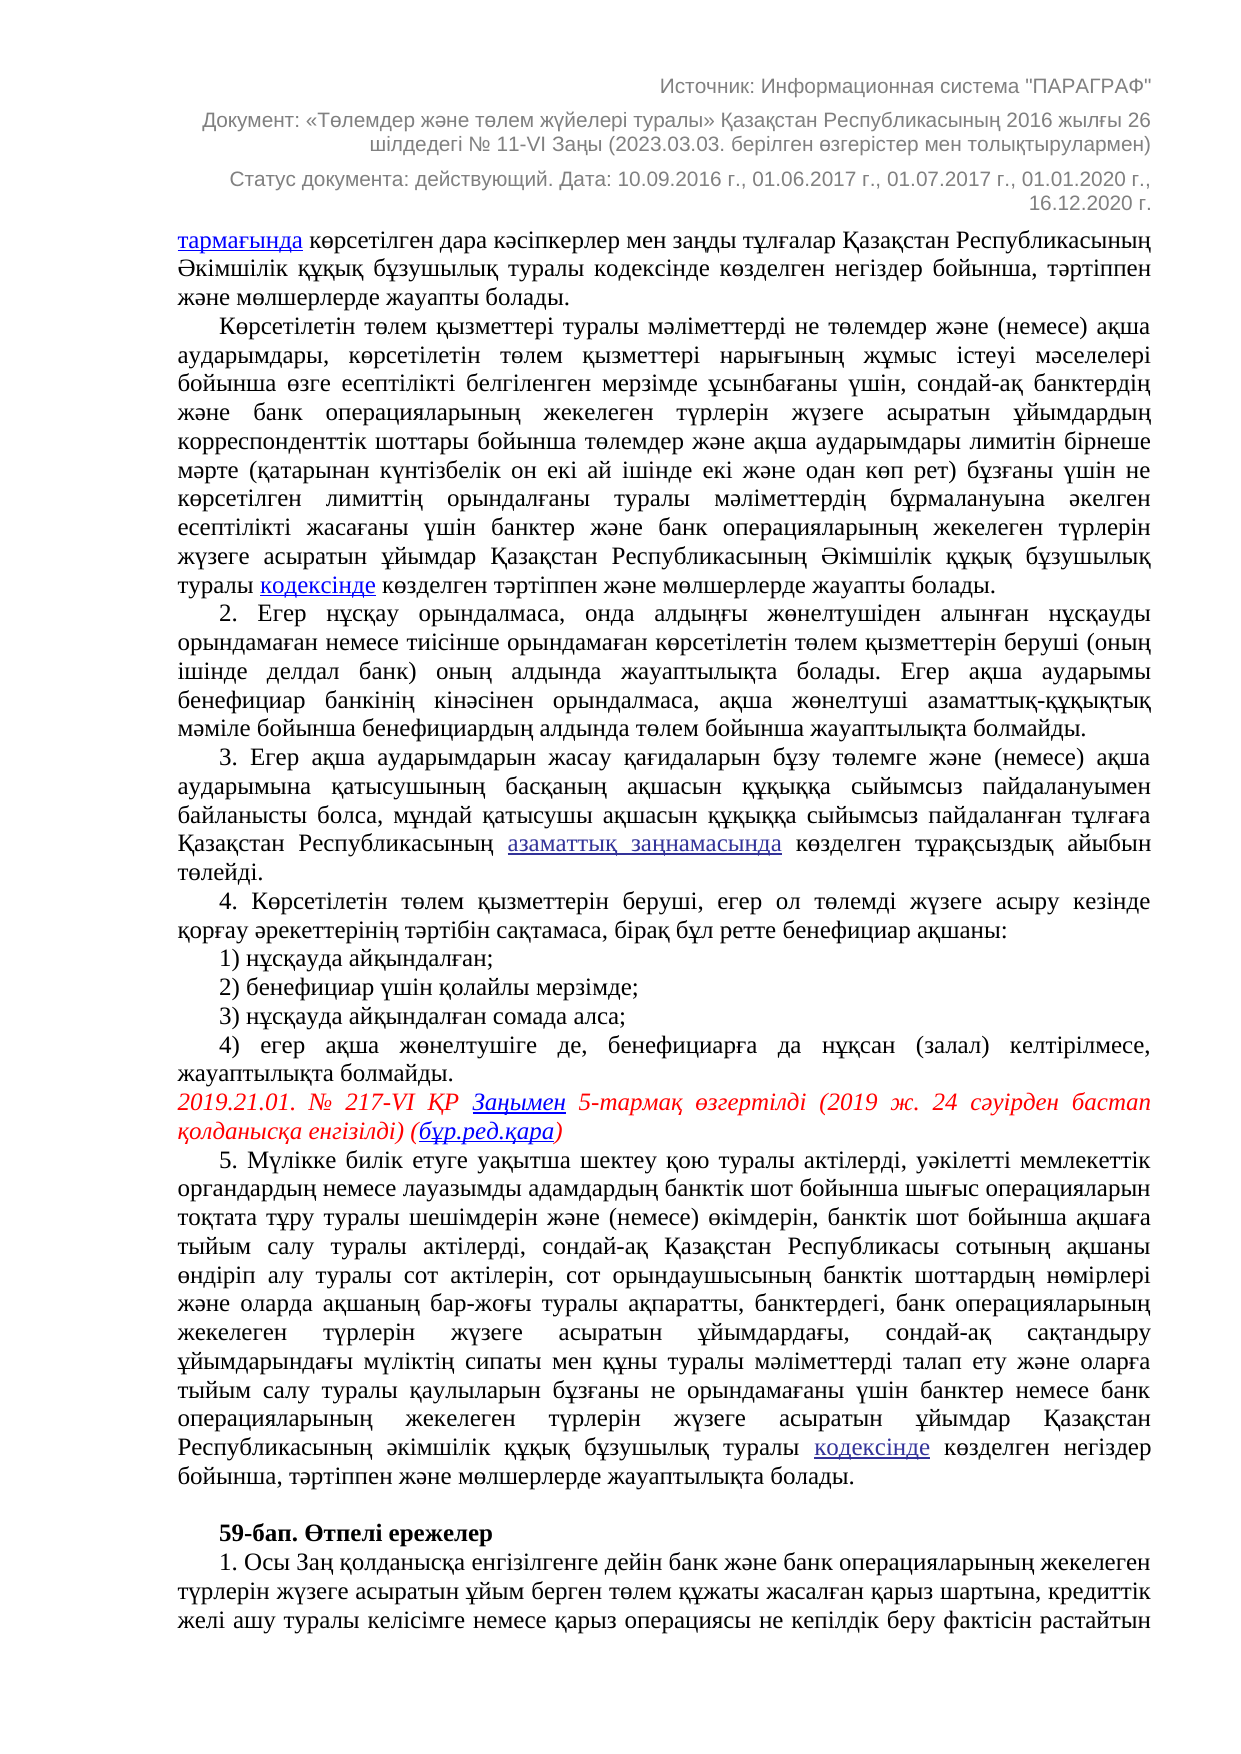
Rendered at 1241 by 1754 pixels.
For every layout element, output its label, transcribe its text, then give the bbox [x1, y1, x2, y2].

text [177, 225, 1152, 311]
text 59-бап. Өтпелі ережелер [177, 1518, 1152, 1547]
text 4) егер ақша жөнелтушiге де, бенефициарға да нұқсан (залал) келтiрiлмесе, жауаптылықта болмайды. [177, 1030, 1152, 1087]
text 4. Көрсетілетін төлем қызметтерін беруші, егер ол төлемді жүзеге асыру кезінде қорғау әрекеттерінің тәртібін сақтамаса, бірақ бұл ретте бенефициар ақшаны: [177, 886, 1152, 943]
text 3. Егер ақша аударымдарын жасау қағидаларын бұзу төлемге және (немесе) ақша аударымына қатысушының басқаның ақшасын құқыққа сыйымсыз пайдалануымен байланысты болса, мұндай қатысушы ақшасын құқыққа сыйымсыз пайдаланған тұлғаға Қазақстан Республикасының азаматтық заңнамасында көзделген тұрақсыздық айыбын төлейді. [177, 742, 1152, 886]
text 2019.21.01. № 217-VІ ҚР Заңымен 5-тармақ өзгертілді (2019 ж. 24 сәуірден бастап қолданысқа енгізілді) (бұр.ред.қара) [177, 1087, 1152, 1145]
text 2. Егер нұсқау орындалмаса, онда алдыңғы жөнелтушіден алынған нұсқауды орындамаған немесе тиісінше орындамаған көрсетілетін төлем қызметтерін беруші (оның ішінде делдал банк) оның алдында жауаптылықта болады. Егер ақша аударымы бенефициар банкінің кiнәсiнен орындалмаса, ақша жөнелтуші азаматтық-құқықтық мәміле бойынша бенефициардың алдында төлем бойынша жауаптылықта болмайды. [177, 598, 1152, 742]
text 5. Мүлікке билік етуге уақытша шектеу қою туралы актілерді, уәкілетті мемлекеттік органдардың немесе лауазымды адамдардың банктік шот бойынша шығыс операцияларын тоқтата тұру туралы шешімдерін және (немесе) өкімдерін, банктік шот бойынша ақшаға тыйым салу туралы актілерді, сондай-ақ Қазақстан Республикасы сотының ақшаны өндіріп алу туралы сот актілерін, сот орындаушысының банктік шоттардың нөмірлері және оларда ақшаның бар-жоғы туралы ақпаратты, банктердегі, банк операцияларының жекелеген түрлерін жүзеге асыратын ұйымдардағы, сондай-ақ сақтандыру ұйымдарындағы мүліктің сипаты мен құны туралы мәліметтерді талап ету және оларға тыйым салу туралы қаулыларын бұзғаны не орындамағаны үшін банктер немесе банк операцияларының жекелеген түрлерін жүзеге асыратын ұйымдар Қазақстан Республикасының әкімшілік құқық бұзушылық туралы кодексінде көзделген негіздер бойынша, тәртіппен және мөлшерлерде жауаптылықта болады. [177, 1145, 1152, 1490]
text Көрсетілетін төлем қызметтері туралы мәліметтерді не төлемдер және (немесе) ақша аударымдары, көрсетілетін төлем қызметтері нарығының жұмыс істеуі мәселелері бойынша өзге есептілікті белгіленген мерзімде ұсынбағаны үшін, сондай-ақ банктердің және банк операцияларының жекелеген түрлерін жүзеге асыратын ұйымдардың корреспонденттік шоттары бойынша төлемдер және ақша аударымдары лимитін бірнеше мәрте (қатарынан күнтізбелік он екі ай ішінде екі және одан көп рет) бұзғаны үшін не көрсетілген лимиттің орындалғаны туралы мәліметтердің бұрмалануына әкелген есептілікті жасағаны үшін банктер және банк операцияларының жекелеген түрлерін жүзеге асыратын ұйымдар Қазақстан Республикасының Әкімшілік құқық бұзушылық туралы кодексінде көзделген тәртіппен және мөлшерлерде жауапты болады. [177, 311, 1152, 598]
text 2) бенефициар үшiн қолайлы мерзiмде; [177, 972, 1152, 1001]
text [177, 1547, 1152, 1633]
text 1) нұсқауда айқындалған; [177, 943, 1152, 972]
text 3) нұсқауда айқындалған сомада алса; [177, 1001, 1152, 1030]
